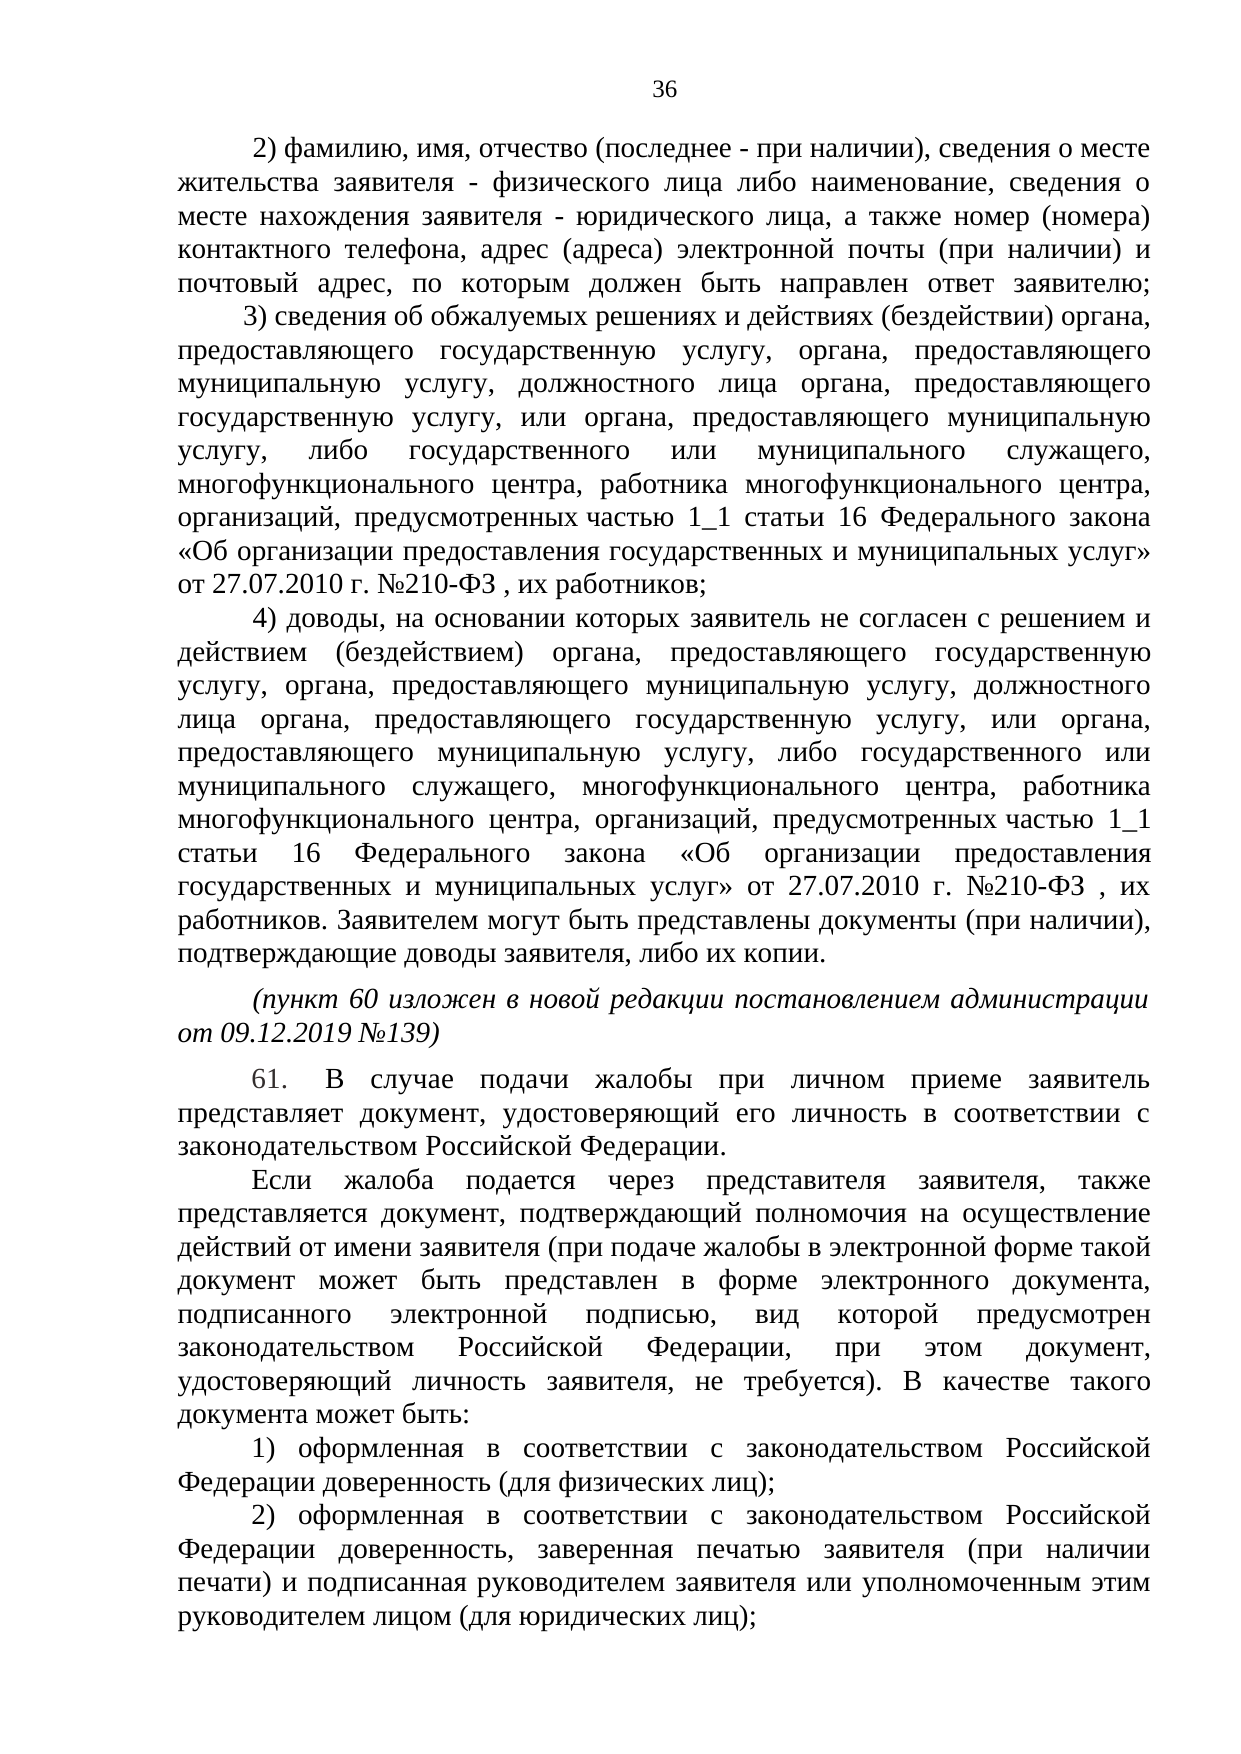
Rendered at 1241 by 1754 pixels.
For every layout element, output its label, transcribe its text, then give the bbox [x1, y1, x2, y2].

text 2) оформленная в соответствии с законодательством Российской Федерации доверенность, заверенная печатью заявителя (при наличии печати) и подписанная руководителем заявителя или уполномоченным этим руководителем лицом (для юридических лиц); [177, 1497, 1152, 1631]
text 4) доводы, на основании которых заявитель не согласен с решением и действием (бездействием) органа, предоставляющего государственную услугу, органа, предоставляющего муниципальную услугу, должностного лица органа, предоставляющего государственную услугу, или органа, предоставляющего муниципальную услугу, либо государственного или муниципального служащего, многофункционального центра, работника многофункционального центра, организаций, предусмотренных частью 1_1 статьи 16 Федерального закона «Об организации предоставления государственных и муниципальных услуг» от 27.07.2010 г. №210-ФЗ , их работников. Заявителем могут быть представлены документы (при наличии), подтверждающие доводы заявителя, либо их копии. [177, 600, 1152, 969]
text 1) оформленная в соответствии с законодательством Российской Федерации доверенность (для физических лиц); [177, 1430, 1152, 1497]
text (пункт 60 изложен в новой редакции постановлением администрации от 09.12.2019 №139) [177, 982, 1152, 1049]
text 2) фамилию, имя, отчество (последнее - при наличии), сведения о месте жительства заявителя - физического лица либо наименование, сведения о месте нахождения заявителя - юридического лица, а также номер (номера) контактного телефона, адрес (адреса) электронной почты (при наличии) и почтовый адрес, по которым должен быть направлен ответ заявителю; 3) сведения об обжалуемых решениях и действиях (бездействии) органа, предоставляющего государственную услугу, органа, предоставляющего муниципальную услугу, должностного лица органа, предоставляющего государственную услугу, или органа, предоставляющего муниципальную услугу, либо государственного или муниципального служащего, многофункционального центра, работника многофункционального центра, организаций, предусмотренных частью 1_1 статьи 16 Федерального закона «Об организации предоставления государственных и муниципальных услуг» от 27.07.2010 г. №210-ФЗ , их работников; [177, 131, 1152, 600]
text Если жалоба подается через представителя заявителя, также представляется документ, подтверждающий полномочия на осуществление действий от имени заявителя (при подаче жалобы в электронной форме такой документ может быть представлен в форме электронного документа, подписанного электронной подписью, вид которой предусмотрен законодательством Российской Федерации, при этом документ, удостоверяющий личность заявителя, не требуется). В качестве такого документа может быть: [177, 1162, 1152, 1430]
list В случае подачи жалобы при личном приеме заявитель представляет документ, удостоверяющий его личность в соответствии с законодательством Российской Федерации. [177, 1061, 1152, 1162]
